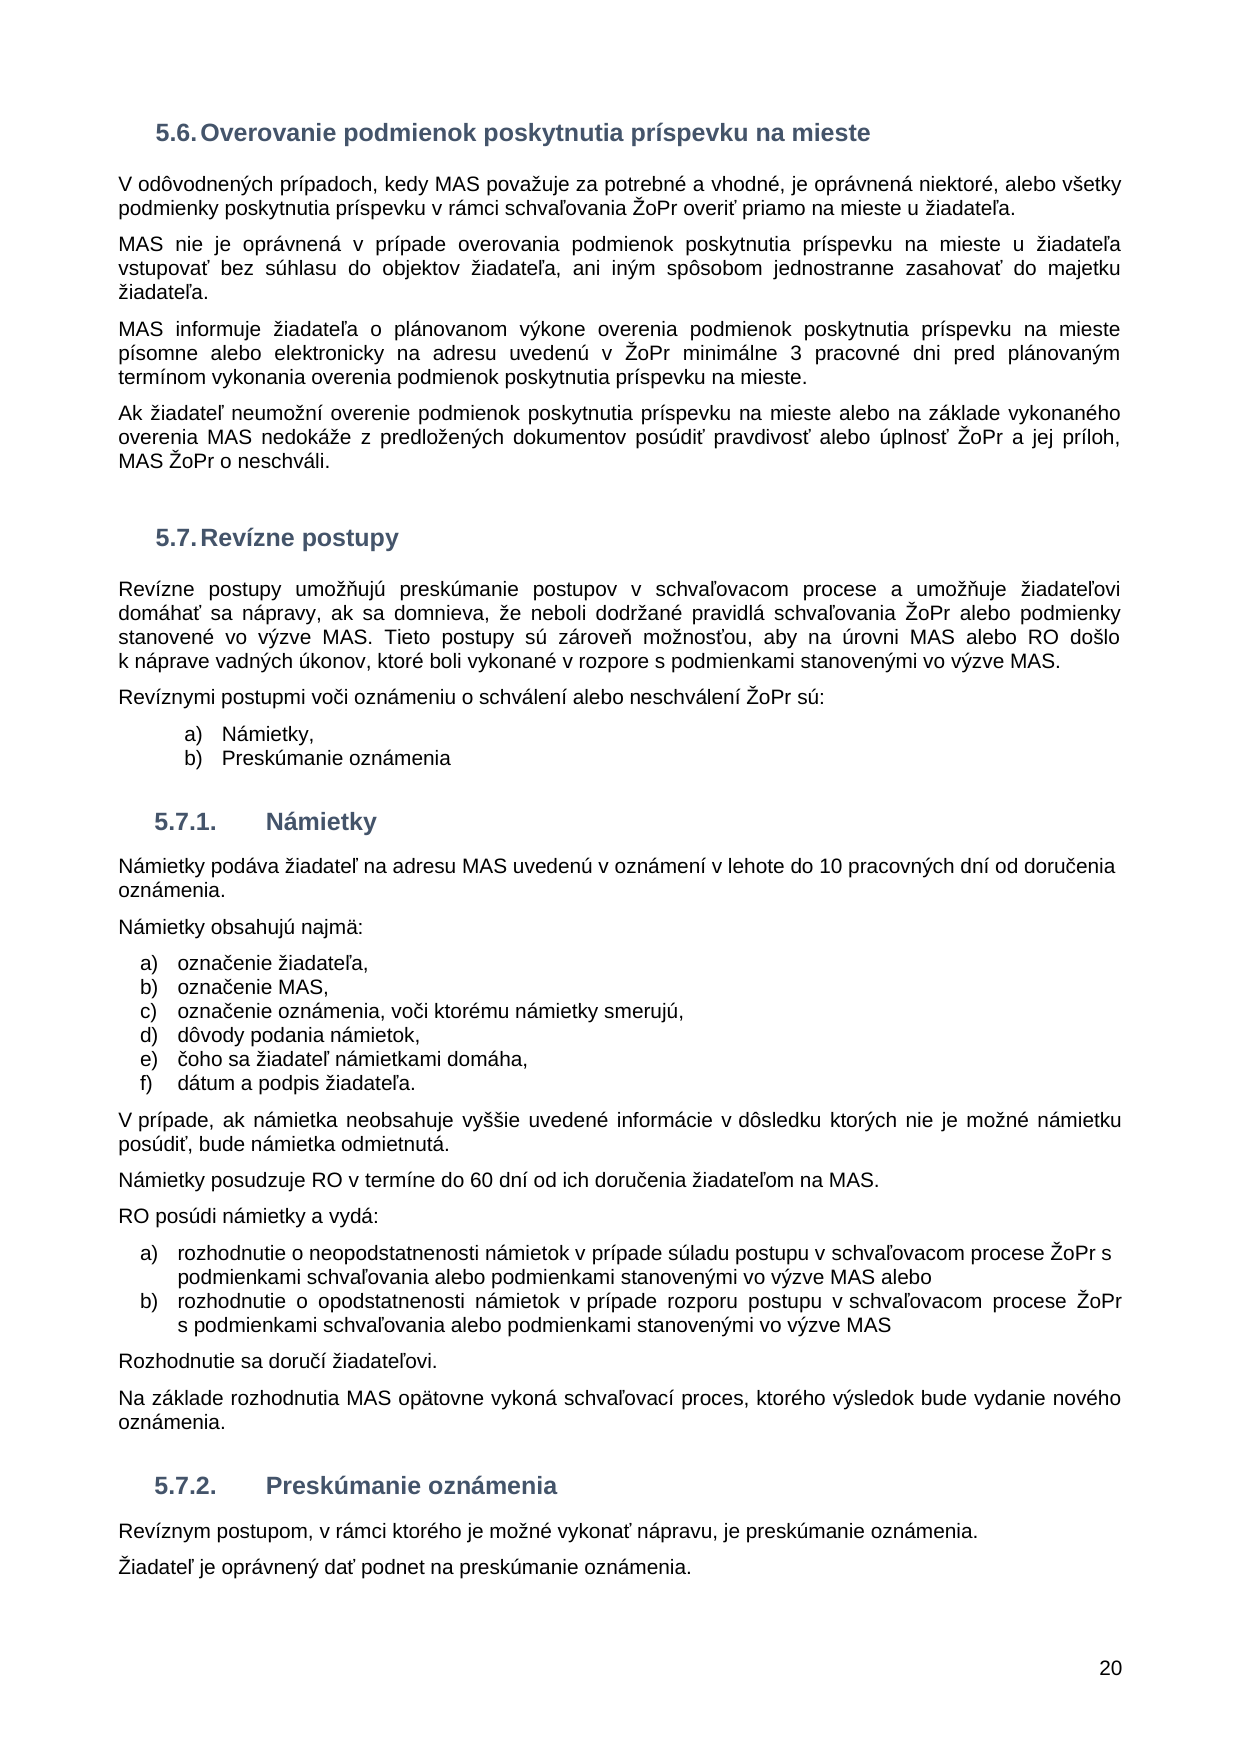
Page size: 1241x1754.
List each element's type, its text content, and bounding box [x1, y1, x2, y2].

text V odôvodnených prípadoch, kedy MAS považuje za potrebné a vhodné, je oprávnená niektoré, alebo všetky podmienky poskytnutia príspevku v rámci schvaľovania ŽoPr overiť priamo na mieste u žiadateľa. [118, 172, 1122, 220]
list Overovanie podmienok poskytnutia príspevku na mieste [155, 118, 1122, 147]
list Preskúmanie oznámenia [184, 745, 1122, 769]
list čoho sa žiadateľ námietkami domáha, [140, 1047, 1122, 1071]
list označenie žiadateľa, [140, 951, 1122, 975]
text Námietky posudzuje RO v termíne do 60 dní od ich doručenia žiadateľom na MAS. [118, 1168, 1122, 1192]
list dôvody podania námietok, [140, 1023, 1122, 1047]
list Námietky [154, 807, 1122, 836]
text Námietky obsahujú najmä: [118, 915, 1122, 939]
text V prípade, ak námietka neobsahuje vyššie uvedené informácie v dôsledku ktorých nie je možné námietku posúdiť, bude námietka odmietnutá. [118, 1107, 1122, 1155]
list rozhodnutie o neopodstatnenosti námietok v prípade súladu postupu v schvaľovacom procese ŽoPr s podmienkami schvaľovania alebo podmienkami stanovenými vo výzve MAS alebo [140, 1241, 1122, 1289]
list označenie MAS, [140, 975, 1122, 999]
list Revízne postupy [155, 523, 1122, 552]
text Námietky podáva žiadateľ na adresu MAS uvedenú v oznámení v lehote do 10 pracovných dní od doručenia oznámenia. [118, 854, 1122, 902]
text MAS nie je oprávnená v prípade overovania podmienok poskytnutia príspevku na mieste u žiadateľa vstupovať bez súhlasu do objektov žiadateľa, ani iným spôsobom jednostranne zasahovať do majetku žiadateľa. [118, 232, 1122, 304]
text MAS informuje žiadateľa o plánovanom výkone overenia podmienok poskytnutia príspevku na mieste písomne alebo elektronicky na adresu uvedenú v ŽoPr minimálne 3 pracovné dni pred plánovaným termínom vykonania overenia podmienok poskytnutia príspevku na mieste. [118, 317, 1122, 388]
text Ak žiadateľ neumožní overenie podmienok poskytnutia príspevku na mieste alebo na základe vykonaného overenia MAS nedokáže z predložených dokumentov posúdiť pravdivosť alebo úplnosť ŽoPr a jej príloh, MAS ŽoPr o neschváli. [118, 401, 1122, 473]
text Revízne postupy umožňujú preskúmanie postupov v schvaľovacom procese a umožňuje žiadateľovi domáhať sa nápravy, ak sa domnieva, že neboli dodržané pravidlá schvaľovania ŽoPr alebo podmienky stanovené vo výzve MAS. Tieto postupy sú zároveň možnosťou, aby na úrovni MAS alebo RO došlo k náprave vadných úkonov, ktoré boli vykonané v rozpore s podmienkami stanovenými vo výzve MAS. [118, 577, 1122, 672]
text Revíznym postupom, v rámci ktorého je možné vykonať nápravu, je preskúmanie oznámenia. [118, 1518, 1122, 1542]
text RO posúdi námietky a vydá: [118, 1204, 1122, 1228]
text Revíznymi postupmi voči oznámeniu o schválení alebo neschválení ŽoPr sú: [118, 685, 1122, 709]
list Preskúmanie oznámenia [154, 1471, 1122, 1500]
text Žiadateľ je oprávnený dať podnet na preskúmanie oznámenia. [118, 1555, 1122, 1579]
text Na základe rozhodnutia MAS opätovne vykoná schvaľovací proces, ktorého výsledok bude vydanie nového oznámenia. [118, 1386, 1122, 1433]
list označenie oznámenia, voči ktorému námietky smerujú, [140, 999, 1122, 1023]
list rozhodnutie o opodstatnenosti námietok v prípade rozporu postupu v schvaľovacom procese ŽoPr s podmienkami schvaľovania alebo podmienkami stanovenými vo výzve MAS [140, 1289, 1122, 1337]
list Námietky, [184, 721, 1122, 745]
list dátum a podpis žiadateľa. [140, 1071, 1122, 1095]
text Rozhodnutie sa doručí žiadateľovi. [118, 1349, 1122, 1373]
